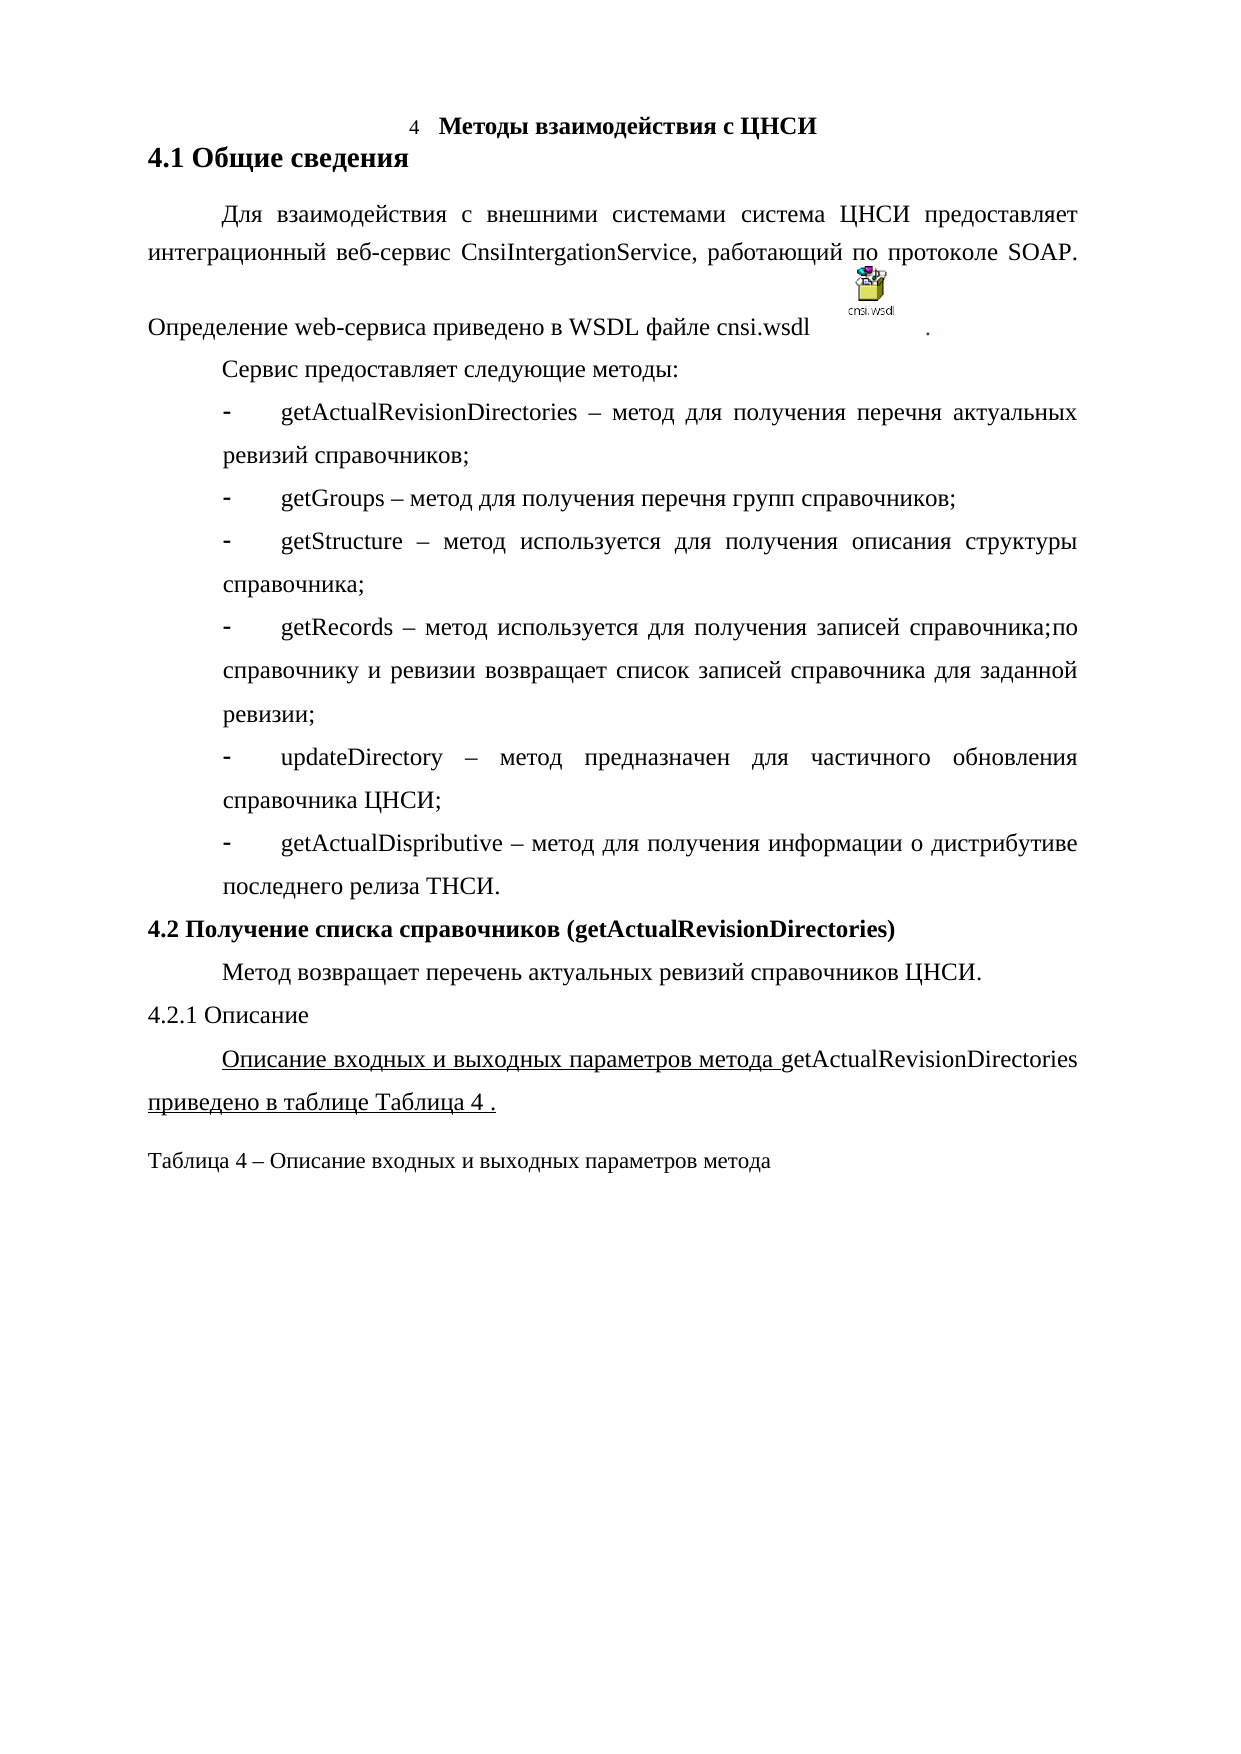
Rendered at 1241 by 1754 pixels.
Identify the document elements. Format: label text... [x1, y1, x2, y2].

text Методы взаимодействия с ЦНСИ [148, 111, 1078, 140]
text Сервис предоставляет следующие методы: [148, 354, 1078, 382]
subtitle Получение списка справочников (getActualRevisionDirectories) [148, 914, 1078, 943]
text getStructure – метод используется для получения описания структуры справочника; [223, 526, 1078, 598]
text getRecords – метод используется для получения записей справочника;по справочнику и ревизии возвращает список записей справочника для заданной ревизии; [223, 612, 1078, 727]
subtitle Описание [148, 1001, 1078, 1029]
text getGroups – метод для получения перечня групп справочников; [223, 483, 1078, 512]
text Таблица 4 – Описание входных и выходных параметров метода [148, 1136, 1078, 1174]
text Метод возвращает перечень актуальных ревизий справочников ЦНСИ. [148, 957, 1078, 986]
text Описание входных и выходных параметров метода getActualRevisionDirectories приведено в таблице 4 . [148, 1044, 1078, 1116]
text Общие сведения [148, 140, 1078, 174]
text getActualRevisionDirectories – метод для получения перечня актуальных ревизий справочников; [223, 397, 1078, 469]
text getActualDispributive – метод для получения информации о дистрибутиве последнего релиза ТНСИ. [223, 828, 1078, 900]
text Для взаимодействия с внешними системами система ЦНСИ предоставляет интеграционный веб-сервис CnsiIntergationService, работающий по протоколe SOAP. Определение web-сервиса приведено в WSDL файле cnsi.wsdl . [148, 190, 1078, 341]
text updateDirectory – метод предназначен для частичного обновления справочника ЦНСИ; [223, 742, 1078, 814]
